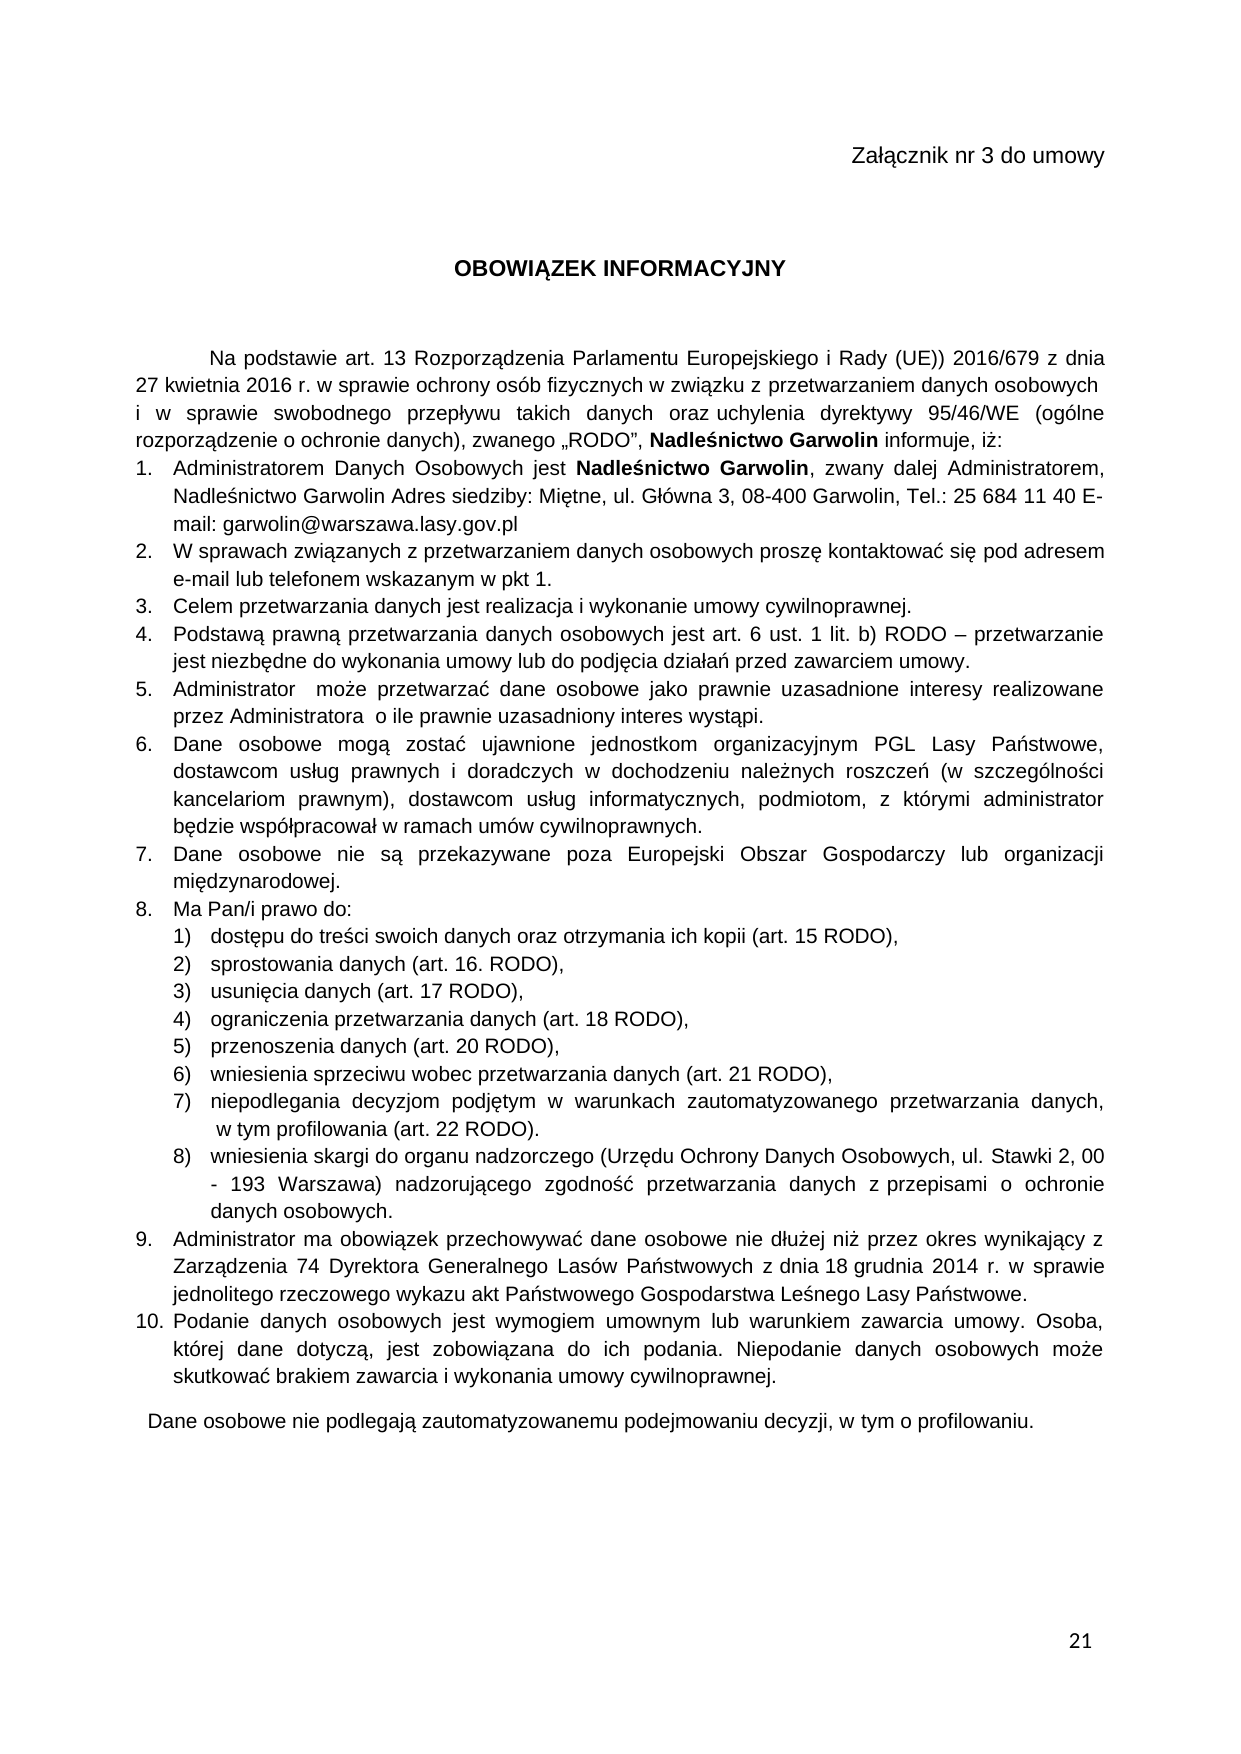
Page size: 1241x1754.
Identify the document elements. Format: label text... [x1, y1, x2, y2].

list dostępu do treści swoich danych oraz otrzymania ich kopii (art. 15 RODO), [173, 924, 1105, 948]
list ograniczenia przetwarzania danych (art. 18 RODO), [173, 1007, 1105, 1031]
list niepodlegania decyzjom podjętym w warunkach zautomatyzowanego przetwarzania danych, w tym profilowania (art. 22 RODO). [173, 1089, 1105, 1141]
list Dane osobowe nie są przekazywane poza Europejski Obszar Gospodarczy lub organizacji międzynarodowej. [135, 842, 1105, 893]
list Celem przetwarzania danych jest realizacja i wykonanie umowy cywilnoprawnej. [135, 594, 1105, 618]
list Administrator może przetwarzać dane osobowe jako prawnie uzasadnione interesy realizowane przez Administratora o ile prawnie uzasadniony interes wystąpi. [135, 677, 1105, 728]
list Podstawą prawną przetwarzania danych osobowych jest art. 6 ust. 1 lit. b) RODO – przetwarzanie jest niezbędne do wykonania umowy lub do podjęcia działań przed zawarciem umowy. [135, 622, 1105, 673]
list Podanie danych osobowych jest wymogiem umownym lub warunkiem zawarcia umowy. Osoba, której dane dotyczą, jest zobowiązana do ich podania. Niepodanie danych osobowych może skutkować brakiem zawarcia i wykonania umowy cywilnoprawnej. [135, 1309, 1105, 1388]
list Administrator ma obowiązek przechowywać dane osobowe nie dłużej niż przez okres wynikający z Zarządzenia 74 Dyrektora Generalnego Lasów Państwowych z dnia 18 grudnia 2014 r. w sprawie jednolitego rzeczowego wykazu akt Państwowego Gospodarstwa Leśnego Lasy Państwowe. [135, 1227, 1105, 1306]
list Ma Pan/i prawo do: [135, 897, 1105, 921]
list W sprawach związanych z przetwarzaniem danych osobowych proszę kontaktować się pod adresem e-mail lub telefonem wskazanym w pkt 1. [135, 539, 1105, 591]
text OBOWIĄZEK INFORMACYJNY [135, 194, 1105, 281]
list Dane osobowe mogą zostać ujawnione jednostkom organizacyjnym PGL Lasy Państwowe, dostawcom usług prawnych i doradczych w dochodzeniu należnych roszczeń (w szczególności kancelariom prawnym), dostawcom usług informatycznych, podmiotom, z którymi administrator będzie współpracował w ramach umów cywilnoprawnych. [135, 732, 1105, 838]
text Na podstawie art. 13 Rozporządzenia Parlamentu Europejskiego i Rady (UE)) 2016/679 z dnia 27 kwietnia 2016 r. w sprawie ochrony osób fizycznych w związku z przetwarzaniem danych osobowych i w sprawie swobodnego przepływu takich danych oraz uchylenia dyrektywy 95/46/WE (ogólne rozporządzenie o ochronie danych), zwanego „RODO”, Nadleśnictwo Garwolin informuje, iż: [135, 345, 1105, 452]
list sprostowania danych (art. 16. RODO), [173, 952, 1105, 976]
subtitle Dane osobowe nie podlegają zautomatyzowanemu podejmowaniu decyzji, w tym o profilowaniu. [147, 1408, 1105, 1432]
subtitle Załącznik nr 3 do umowy [147, 142, 1105, 168]
list usunięcia danych (art. 17 RODO), [173, 979, 1105, 1003]
list Administratorem Danych Osobowych jest Nadleśnictwo Garwolin, zwany dalej Administratorem, Nadleśnictwo Garwolin Adres siedziby: Miętne, ul. Główna 3, 08-400 Garwolin, Tel.: 25 684 11 40 E-mail: garwolin@warszawa.lasy.gov.pl [135, 455, 1105, 536]
list przenoszenia danych (art. 20 RODO), [173, 1034, 1105, 1058]
list wniesienia sprzeciwu wobec przetwarzania danych (art. 21 RODO), [173, 1062, 1105, 1086]
list wniesienia skargi do organu nadzorczego (Urzędu Ochrony Danych Osobowych, ul. Stawki 2, 00 - 193 Warszawa) nadzorującego zgodność przetwarzania danych z przepisami o ochronie danych osobowych. [173, 1144, 1105, 1223]
